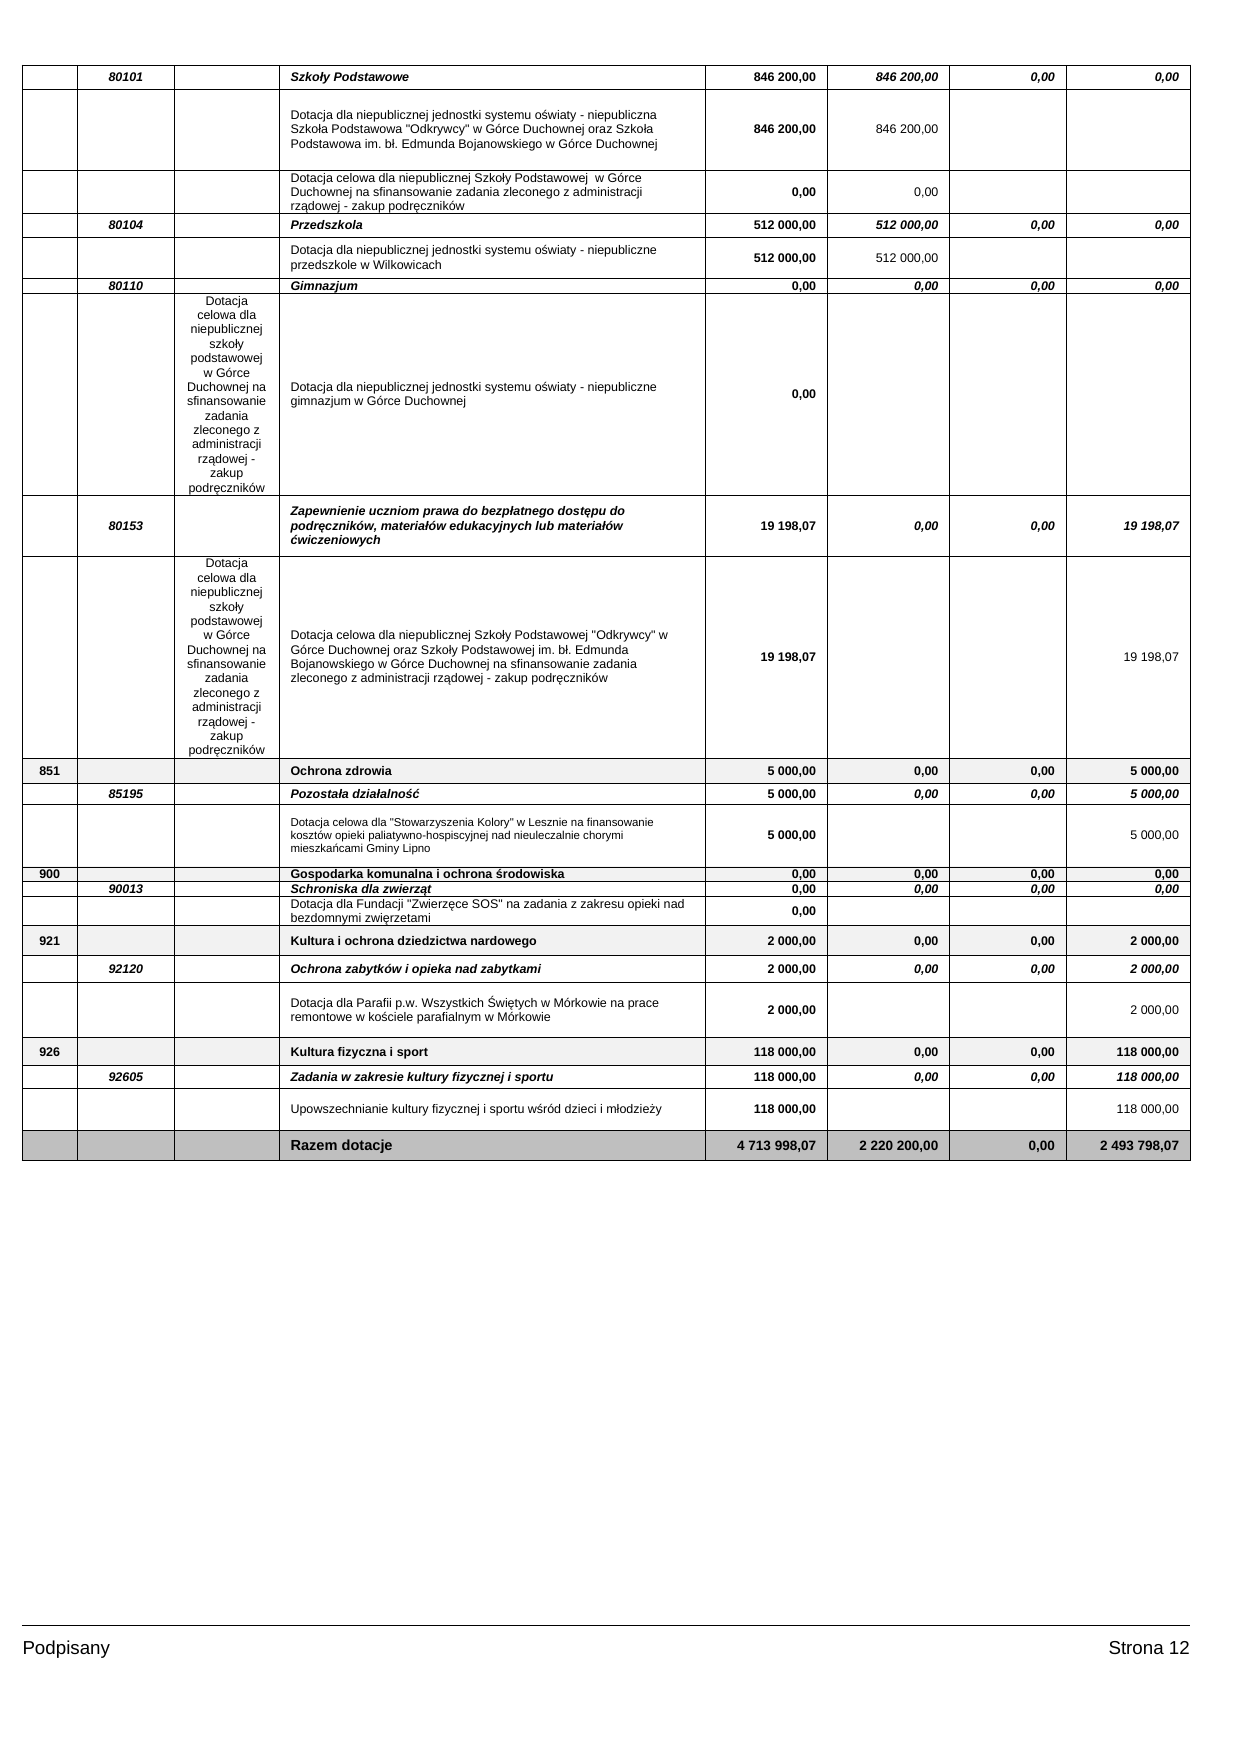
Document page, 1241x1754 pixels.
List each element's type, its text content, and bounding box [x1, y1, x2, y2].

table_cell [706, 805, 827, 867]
table_cell 0,00 [950, 66, 1066, 88]
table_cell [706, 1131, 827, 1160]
table_cell [175, 238, 279, 278]
table_cell 846 200,00 [706, 66, 827, 88]
table_cell [175, 66, 279, 88]
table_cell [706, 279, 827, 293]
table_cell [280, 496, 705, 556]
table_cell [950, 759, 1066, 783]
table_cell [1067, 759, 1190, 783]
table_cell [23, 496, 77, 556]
table_cell [950, 171, 1066, 213]
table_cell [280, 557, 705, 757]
table_cell [78, 238, 174, 278]
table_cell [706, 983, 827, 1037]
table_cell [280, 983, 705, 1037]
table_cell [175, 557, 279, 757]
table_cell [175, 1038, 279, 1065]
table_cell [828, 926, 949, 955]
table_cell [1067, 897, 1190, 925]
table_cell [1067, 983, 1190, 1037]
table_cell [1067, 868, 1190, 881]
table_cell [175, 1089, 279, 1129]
table_cell 846 200,00 [706, 90, 827, 170]
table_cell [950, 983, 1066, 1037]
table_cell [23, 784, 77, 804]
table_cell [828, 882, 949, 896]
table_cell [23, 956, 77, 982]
table_cell [78, 90, 174, 170]
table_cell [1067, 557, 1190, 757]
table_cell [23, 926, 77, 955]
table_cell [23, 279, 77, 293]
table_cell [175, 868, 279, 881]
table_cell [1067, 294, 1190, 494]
table_cell 512 000,00 [706, 238, 827, 278]
table_cell [78, 171, 174, 213]
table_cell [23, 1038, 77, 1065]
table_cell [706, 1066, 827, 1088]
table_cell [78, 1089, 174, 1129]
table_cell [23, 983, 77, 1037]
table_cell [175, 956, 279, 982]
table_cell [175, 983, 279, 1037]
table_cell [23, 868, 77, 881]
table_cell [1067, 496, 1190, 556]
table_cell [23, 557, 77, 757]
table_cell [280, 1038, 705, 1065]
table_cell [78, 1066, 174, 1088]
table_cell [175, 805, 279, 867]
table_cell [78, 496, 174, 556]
table_cell Szkoły Podstawowe [280, 66, 705, 88]
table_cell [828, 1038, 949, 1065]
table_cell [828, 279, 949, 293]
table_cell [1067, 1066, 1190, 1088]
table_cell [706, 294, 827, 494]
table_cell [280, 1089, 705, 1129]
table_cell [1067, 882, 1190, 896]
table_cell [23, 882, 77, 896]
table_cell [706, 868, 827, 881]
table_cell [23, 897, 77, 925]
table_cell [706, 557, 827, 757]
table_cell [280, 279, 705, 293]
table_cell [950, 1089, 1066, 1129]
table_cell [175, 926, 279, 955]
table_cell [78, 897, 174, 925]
table_cell [175, 171, 279, 213]
table_cell Dotacja dla niepublicznej jednostki systemu oświaty - niepubliczna Szkoła Podstawowa "Odkrywcy" w Górce Duchownej oraz Szkoła Podstawowa im. bł. Edmunda Bojanowskiego w Górce Duchownej [280, 90, 705, 170]
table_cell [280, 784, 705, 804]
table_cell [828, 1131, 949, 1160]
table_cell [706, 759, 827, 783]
table_cell [23, 90, 77, 170]
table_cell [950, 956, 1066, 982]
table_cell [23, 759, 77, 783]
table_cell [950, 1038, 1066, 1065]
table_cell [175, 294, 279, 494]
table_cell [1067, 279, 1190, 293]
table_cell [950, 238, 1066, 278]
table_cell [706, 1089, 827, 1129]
table_cell 80104 [78, 214, 174, 236]
table_cell 0,00 [1067, 66, 1190, 88]
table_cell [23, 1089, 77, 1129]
table_cell Przedszkola [280, 214, 705, 236]
table_cell 0,00 [950, 214, 1066, 236]
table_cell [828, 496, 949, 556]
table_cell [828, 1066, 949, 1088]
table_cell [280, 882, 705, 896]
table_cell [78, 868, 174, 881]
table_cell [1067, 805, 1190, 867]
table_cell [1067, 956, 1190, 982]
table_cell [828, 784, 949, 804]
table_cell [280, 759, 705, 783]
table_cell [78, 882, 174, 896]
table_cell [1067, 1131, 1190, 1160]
table_cell [175, 214, 279, 236]
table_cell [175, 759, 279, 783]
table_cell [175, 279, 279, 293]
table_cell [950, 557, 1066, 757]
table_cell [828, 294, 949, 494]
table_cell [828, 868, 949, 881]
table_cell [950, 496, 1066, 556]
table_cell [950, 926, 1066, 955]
table_cell [175, 90, 279, 170]
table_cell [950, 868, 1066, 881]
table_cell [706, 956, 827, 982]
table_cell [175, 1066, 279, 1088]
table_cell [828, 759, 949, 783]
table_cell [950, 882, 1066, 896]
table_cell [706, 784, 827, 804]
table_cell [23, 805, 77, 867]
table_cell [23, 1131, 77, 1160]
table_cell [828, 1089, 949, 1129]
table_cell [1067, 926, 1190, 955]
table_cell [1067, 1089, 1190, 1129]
table_cell [23, 171, 77, 213]
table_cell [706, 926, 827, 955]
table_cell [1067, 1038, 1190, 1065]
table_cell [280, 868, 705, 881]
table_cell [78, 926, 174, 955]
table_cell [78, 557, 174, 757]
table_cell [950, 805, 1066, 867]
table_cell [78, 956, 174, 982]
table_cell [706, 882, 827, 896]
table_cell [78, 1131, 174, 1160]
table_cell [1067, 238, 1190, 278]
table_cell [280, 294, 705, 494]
table_cell 512 000,00 [828, 238, 949, 278]
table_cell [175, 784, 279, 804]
table_cell 512 000,00 [706, 214, 827, 236]
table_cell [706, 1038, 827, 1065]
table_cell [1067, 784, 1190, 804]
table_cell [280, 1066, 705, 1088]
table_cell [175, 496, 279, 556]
table_cell Dotacja celowa dla niepublicznej Szkoły Podstawowej w Górce Duchownej na sfinansowanie zadania zleconego z administracji rządowej - zakup podręczników [280, 171, 705, 213]
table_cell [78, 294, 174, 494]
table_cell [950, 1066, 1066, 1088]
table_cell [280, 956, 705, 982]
table_cell 80101 [78, 66, 174, 88]
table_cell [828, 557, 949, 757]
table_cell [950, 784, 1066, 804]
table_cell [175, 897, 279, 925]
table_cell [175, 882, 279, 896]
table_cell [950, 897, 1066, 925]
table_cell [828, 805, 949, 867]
table_cell [23, 66, 77, 88]
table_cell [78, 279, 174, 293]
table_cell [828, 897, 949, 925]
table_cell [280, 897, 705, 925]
table_cell [1067, 171, 1190, 213]
table_cell [1067, 90, 1190, 170]
table_cell 0,00 [1067, 214, 1190, 236]
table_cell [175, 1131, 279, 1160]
table_cell 846 200,00 [828, 66, 949, 88]
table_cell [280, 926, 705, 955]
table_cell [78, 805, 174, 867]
table_cell Dotacja dla niepublicznej jednostki systemu oświaty - niepubliczne przedszkole w Wilkowicach [280, 238, 705, 278]
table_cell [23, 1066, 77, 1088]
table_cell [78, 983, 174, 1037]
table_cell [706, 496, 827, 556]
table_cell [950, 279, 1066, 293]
table_cell [950, 90, 1066, 170]
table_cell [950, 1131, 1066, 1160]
table_cell [23, 214, 77, 236]
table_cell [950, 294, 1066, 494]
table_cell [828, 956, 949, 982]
table_cell 0,00 [706, 171, 827, 213]
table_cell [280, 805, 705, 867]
table_cell [23, 238, 77, 278]
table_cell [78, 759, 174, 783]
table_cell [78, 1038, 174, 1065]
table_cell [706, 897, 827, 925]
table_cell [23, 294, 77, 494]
table_cell 512 000,00 [828, 214, 949, 236]
table_cell 846 200,00 [828, 90, 949, 170]
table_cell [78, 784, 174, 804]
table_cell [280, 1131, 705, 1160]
table_cell 0,00 [828, 171, 949, 213]
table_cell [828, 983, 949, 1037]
